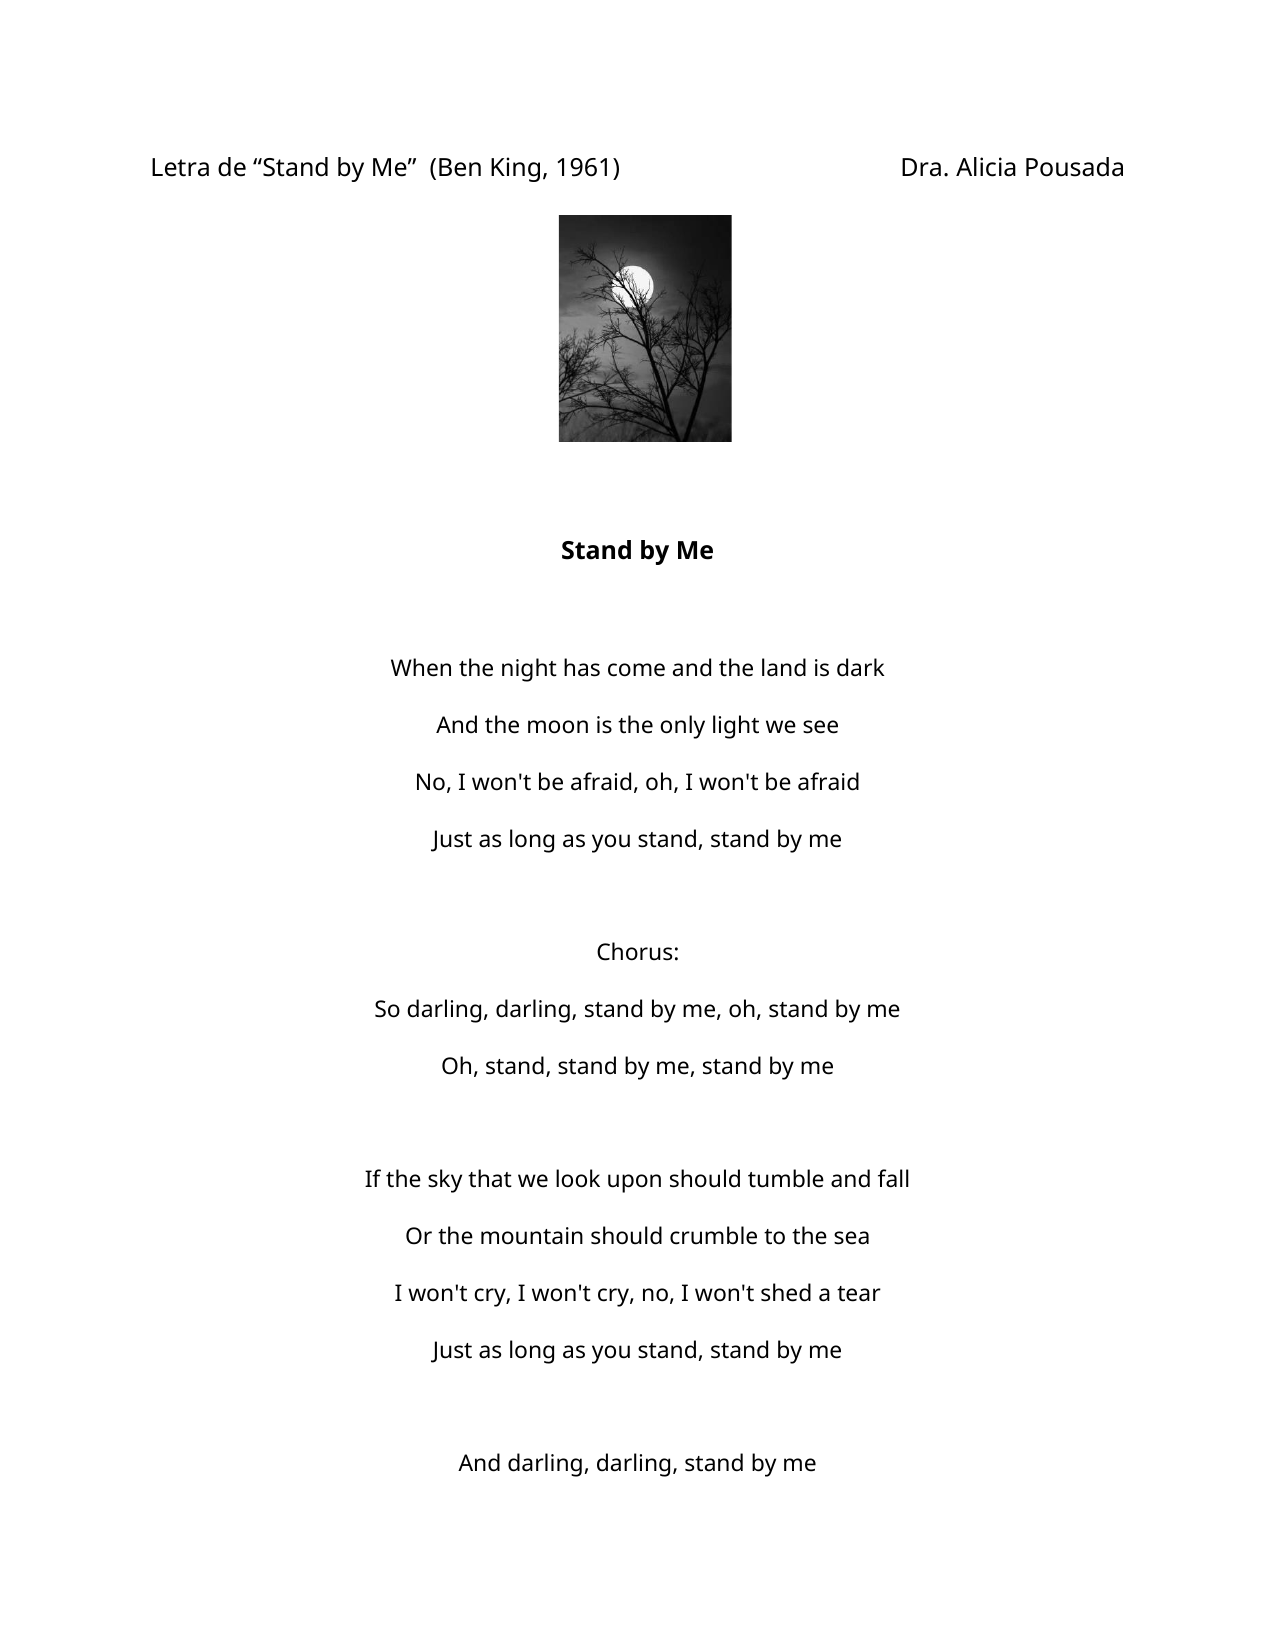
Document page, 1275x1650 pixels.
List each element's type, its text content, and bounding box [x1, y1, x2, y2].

text So darling, darling, stand by me, oh, stand by me [150, 993, 1125, 1024]
text Just as long as you stand, stand by me [150, 1334, 1125, 1365]
text Stand by Me [150, 532, 1125, 566]
text When the night has come and the land is dark [150, 652, 1125, 684]
text Or the mountain should crumble to the sea [150, 1220, 1125, 1251]
text If the sky that we look upon should tumble and fall [150, 1163, 1125, 1194]
text And the moon is the only light we see [150, 709, 1125, 740]
text Letra de “Stand by Me” (Ben King, 1961) Dra. Alicia Pousada [150, 150, 1125, 184]
text And darling, darling, stand by me [150, 1447, 1125, 1478]
text No, I won't be afraid, oh, I won't be afraid [150, 766, 1125, 797]
text Chorus: [150, 936, 1125, 967]
text I won't cry, I won't cry, no, I won't shed a tear [150, 1277, 1125, 1308]
text Just as long as you stand, stand by me [150, 823, 1125, 854]
text Oh, stand, stand by me, stand by me [150, 1050, 1125, 1081]
